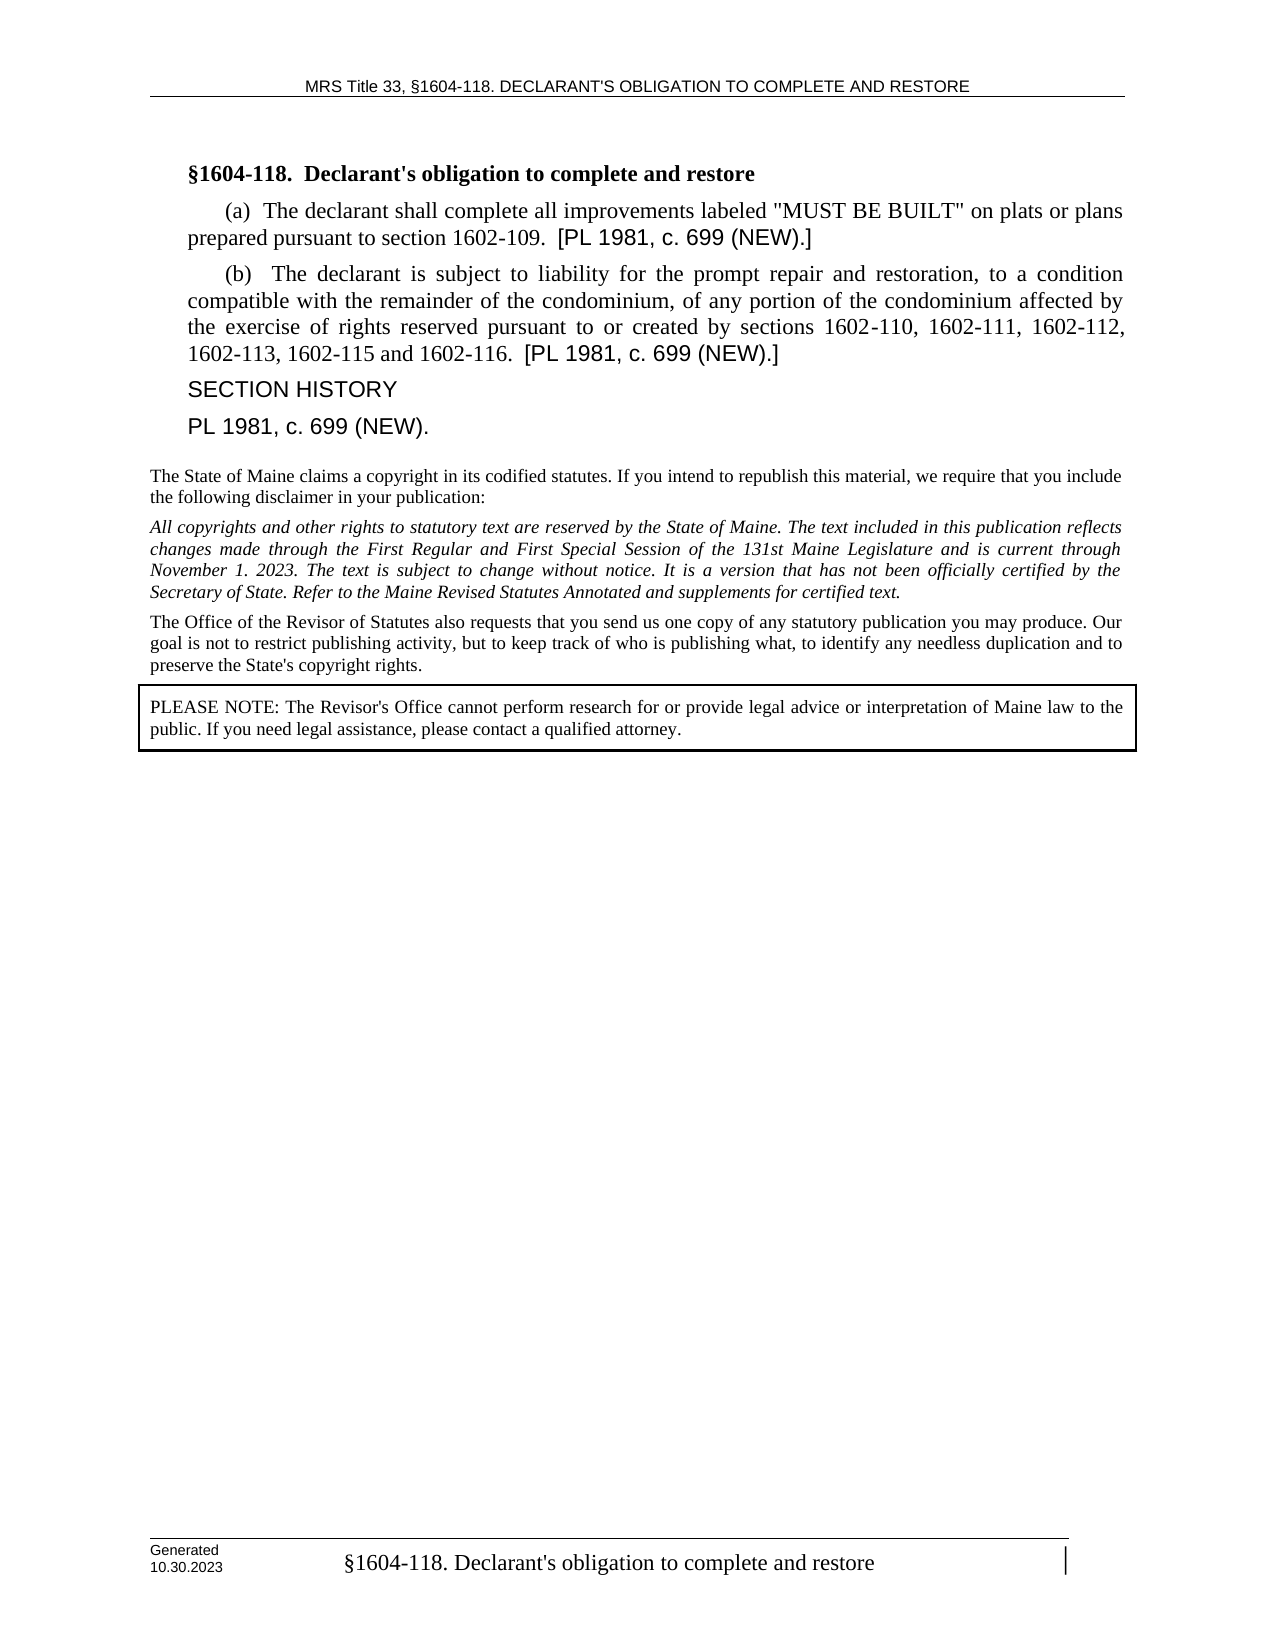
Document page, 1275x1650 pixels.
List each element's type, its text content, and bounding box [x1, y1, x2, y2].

text (a) The declarant shall complete all improvements labeled "MUST BE BUILT" on plats or plans prepared pursuant to section 1602‑109. [PL 1981, c. 699 (NEW).] [187, 197, 1125, 250]
text The State of Maine claims a copyright in its codified statutes. If you intend to republish this material, we require that you include the following disclaimer in your publication: [150, 464, 1125, 508]
text PL 1981, c. 699 (NEW). [187, 413, 1125, 439]
text PLEASE NOTE: The Revisor's Office cannot perform research for or provide legal advice or interpretation of Maine law to the public. If you need legal assistance, please contact a qualified attorney. [140, 686, 1135, 749]
text (b) The declarant is subject to liability for the prompt repair and restoration, to a condition compatible with the remainder of the condominium, of any portion of the condominium affected by the exercise of rights reserved pursuant to or created by sections 1602‑110, 1602‑111, 1602‑112, 1602‑113, 1602‑115 and 1602‑116. [PL 1981, c. 699 (NEW).] [187, 260, 1125, 366]
text All copyrights and other rights to statutory text are reserved by the State of Maine. The text included in this publication reflects changes made through the First Regular and First Special Session of the 131st Maine Legislature and is current through November 1. 2023 . The text is subject to change without notice. It is a version that has not been officially certified by the Secretary of State. Refer to the Maine Revised Statutes Annotated and supplements for certified text. [150, 516, 1125, 602]
text §1604-118. Declarant's obligation to complete and restore [187, 160, 1125, 187]
text SECTION HISTORY [187, 376, 1125, 403]
text The Office of the Revisor of Statutes also requests that you send us one copy of any statutory publication you may produce. Our goal is not to restrict publishing activity, but to keep track of who is publishing what, to identify any needless duplication and to preserve the State's copyright rights. [150, 611, 1125, 675]
